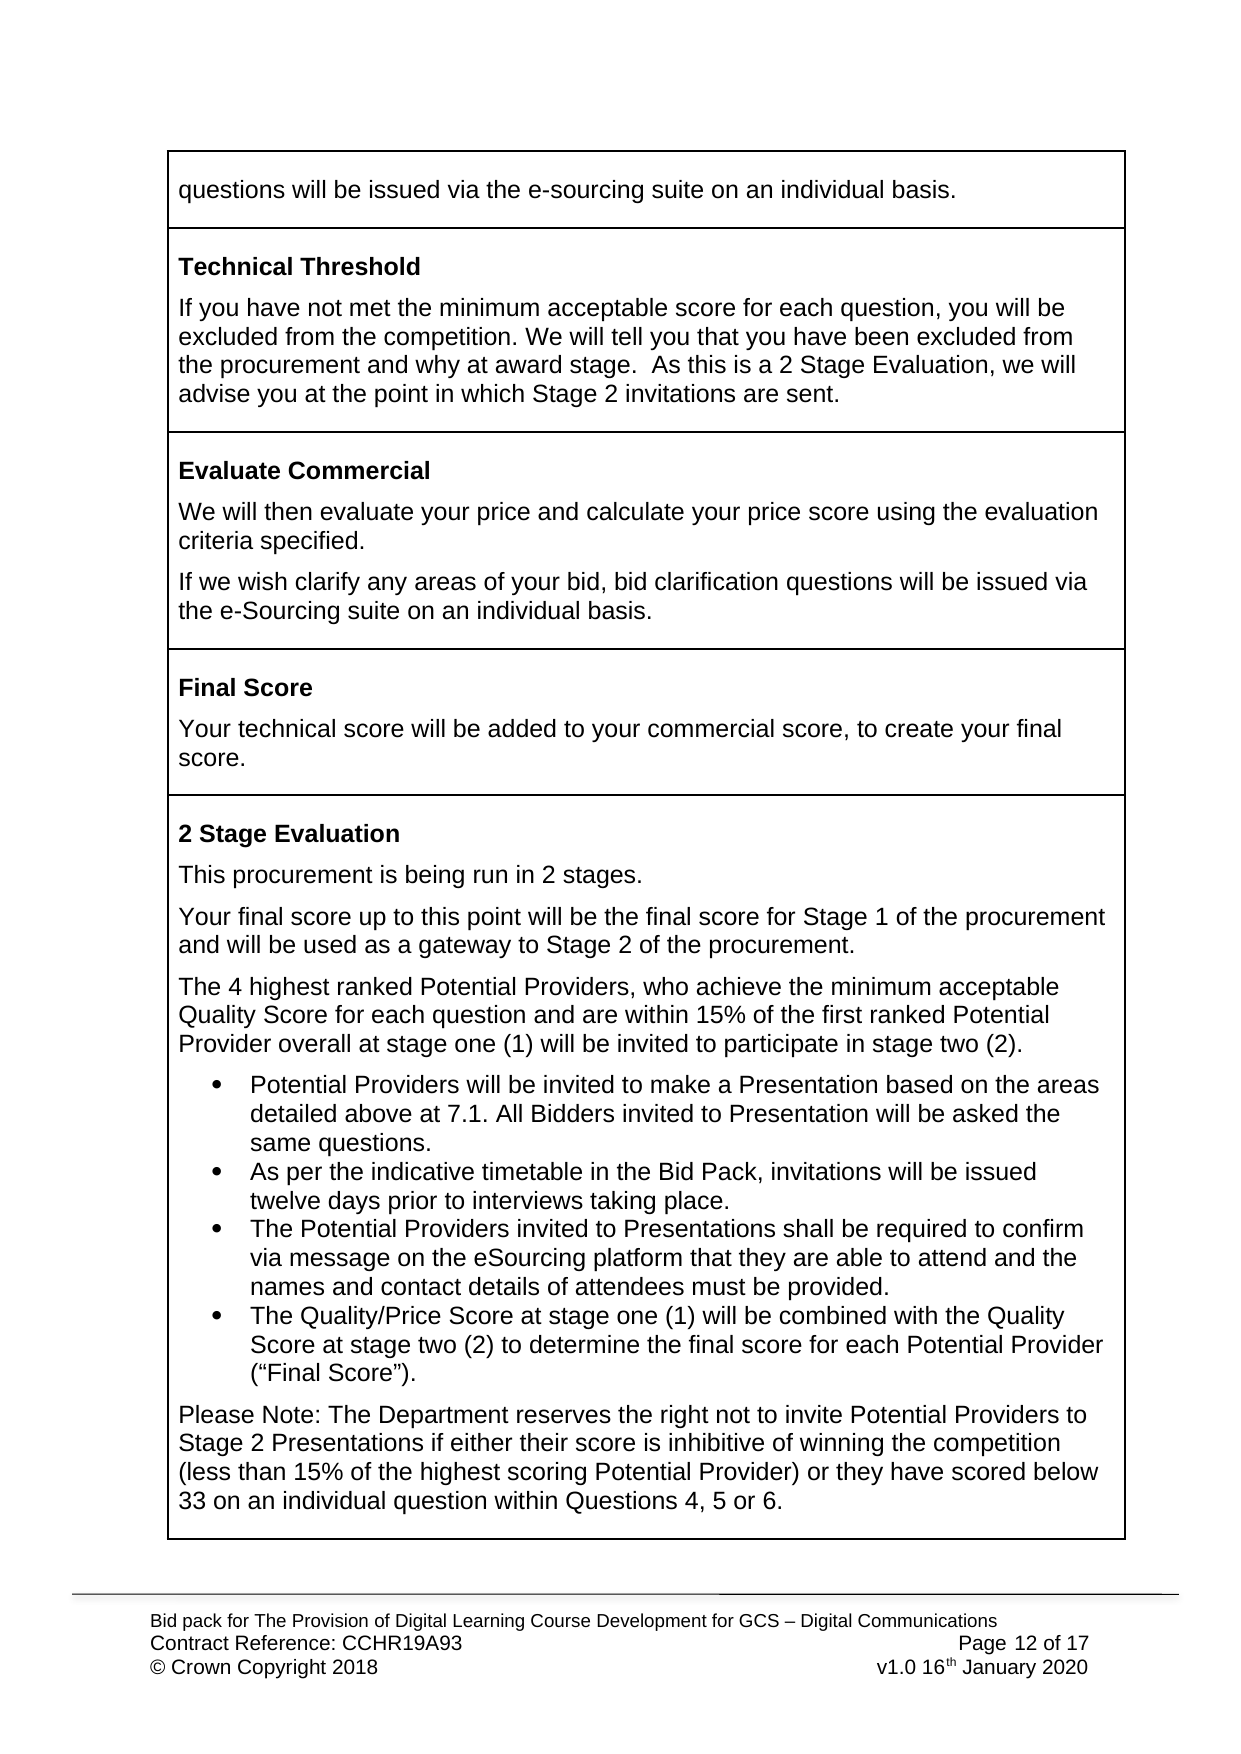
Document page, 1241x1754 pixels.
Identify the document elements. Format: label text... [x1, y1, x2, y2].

table_cell Evaluate Commercial We will then evaluate your price and calculate your price score using the evaluation criteria specified. If we wish clarify any areas of your bid, bid clarification questions will be issued via the e-Sourcing suite on an individual basis. [169, 433, 1124, 647]
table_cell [169, 796, 1124, 1537]
table_cell Technical Threshold If you have not met the minimum acceptable score for each question, you will be excluded from the competition. We will tell you that you have been excluded from the procurement and why at award stage. As this is a 2 Stage Evaluation, we will advise you at the point in which Stage 2 invitations are sent. [169, 229, 1124, 431]
table_cell Final Score Your technical score will be added to your commercial score, to create your final score. [169, 650, 1124, 794]
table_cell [169, 152, 1124, 227]
